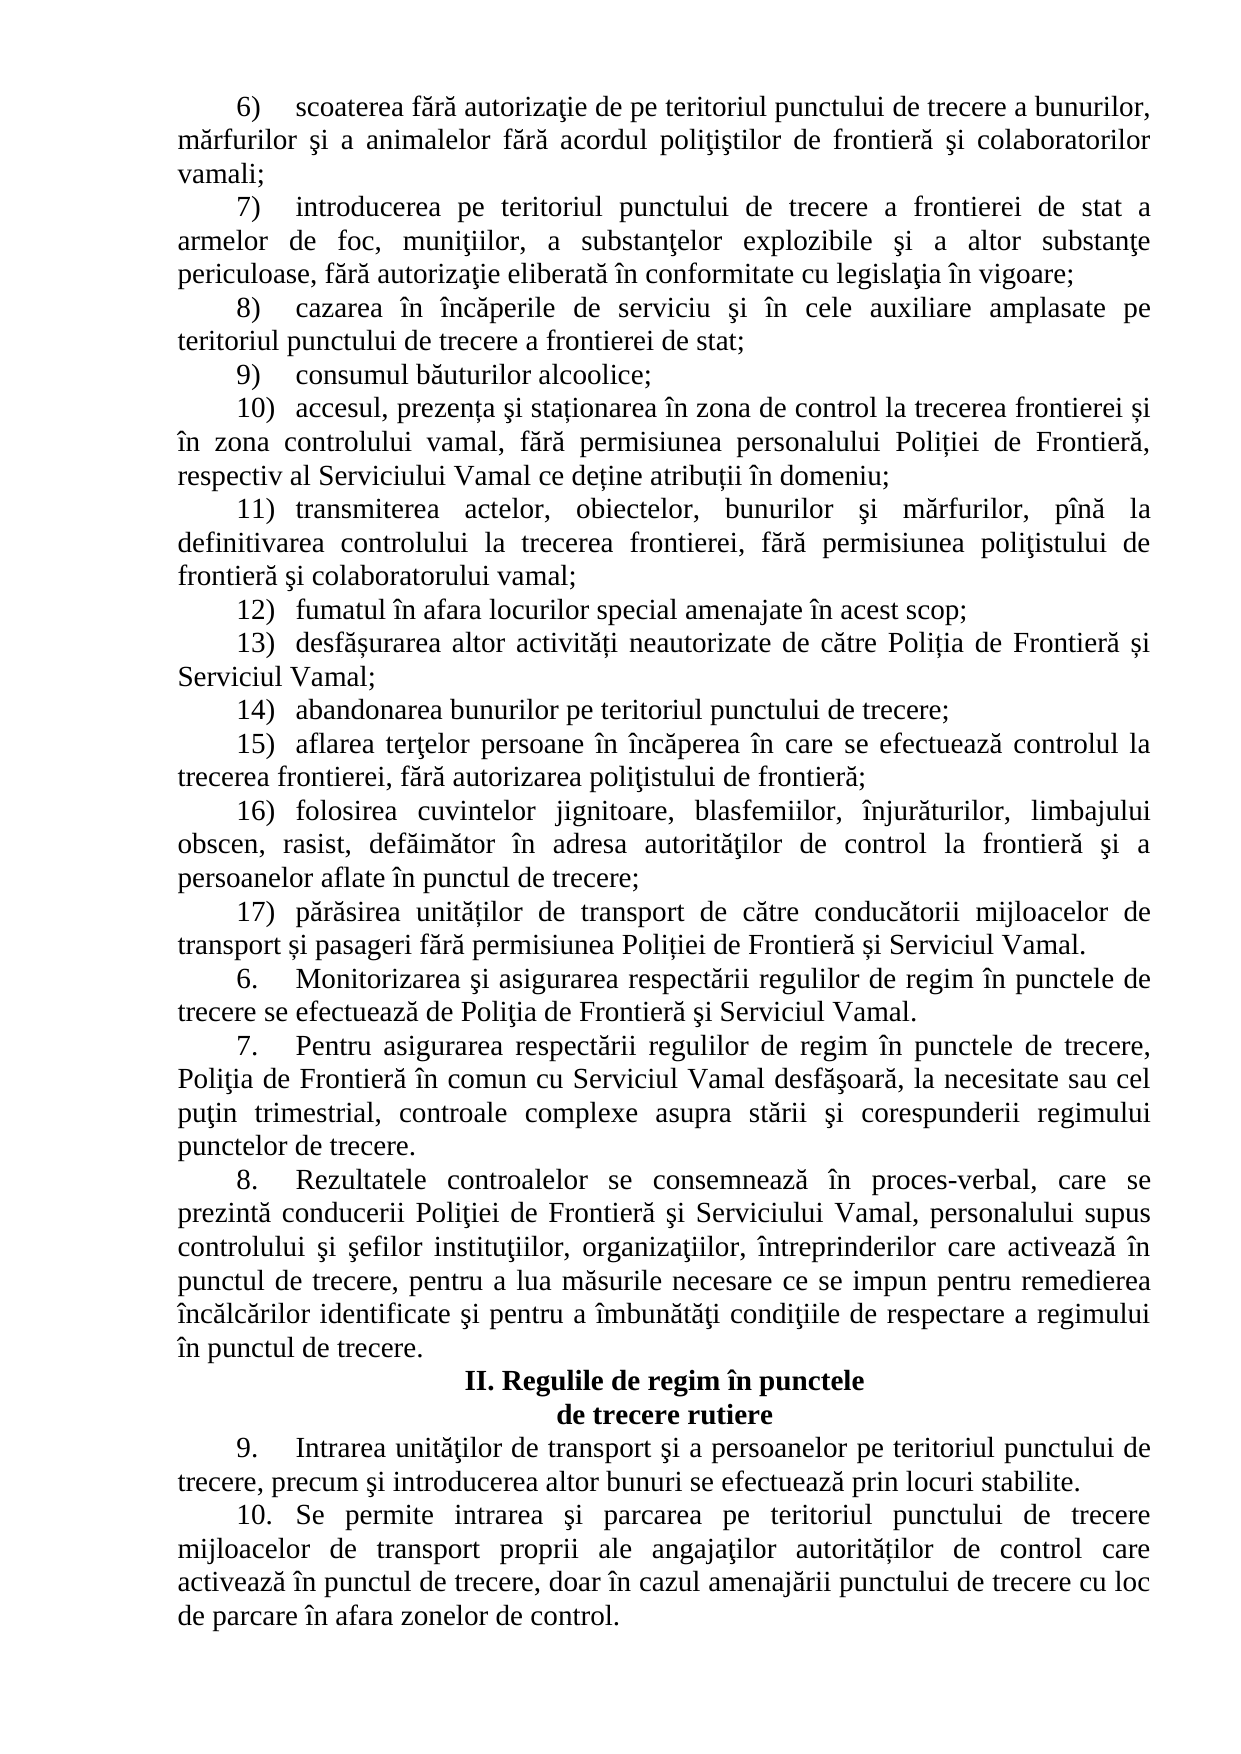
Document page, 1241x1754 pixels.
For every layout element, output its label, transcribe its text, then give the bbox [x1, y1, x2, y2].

list folosirea cuvintelor jignitoare, blasfemiilor, înjurăturilor, limbajului obscen, rasist, defăimător în adresa autorităţilor de control la frontieră şi a persoanelor aflate în punctul de trecere; [177, 793, 1152, 894]
list transmiterea actelor, obiectelor, bunurilor şi mărfurilor, pînă la definitivarea controlului la trecerea frontierei, fără permisiunea poliţistului de frontieră şi colaboratorului vamal; [177, 491, 1152, 592]
list scoaterea fără autorizaţie de pe teritoriul punctului de trecere a bunurilor, mărfurilor şi a animalelor fără acordul poliţiştilor de frontieră şi colaboratorilor vamali; [177, 89, 1152, 189]
list abandonarea bunurilor pe teritoriul punctului de trecere; [177, 692, 1152, 726]
list introducerea pe teritoriul punctului de trecere a frontierei de stat a armelor de foc, muniţiilor, a substanţelor explozibile şi a altor substanţe periculoase, fără autorizaţie eliberată în conformitate cu legislaţia în vigoare; [177, 189, 1152, 290]
list aflarea terţelor persoane în încăperea în care se efectuează controlul la trecerea frontierei, fără autorizarea poliţistului de frontieră; [177, 726, 1152, 793]
list Pentru asigurarea respectării regulilor de regim în punctele de trecere, Poliţia de Frontieră în comun cu Serviciul Vamal desfăşoară, la necesitate sau cel puţin trimestrial, controale complexe asupra stării şi corespunderii regimului punctelor de trecere. [177, 1028, 1152, 1162]
list Monitorizarea şi asigurarea respectării regulilor de regim în punctele de trecere se efectuează de Poliţia de Frontieră şi Serviciul Vamal. [177, 961, 1152, 1028]
list desfășurarea altor activități neautorizate de către Poliția de Frontieră și Serviciul Vamal; [177, 625, 1152, 692]
list Rezultatele controalelor se consemnează în proces-verbal, care se prezintă conducerii Poliţiei de Frontieră şi Serviciului Vamal, personalului supus controlului şi şefilor instituţiilor, organizaţiilor, întreprinderilor care activează în punctul de trecere, pentru a lua măsurile necesare ce se impun pentru remedierea încălcărilor identificate şi pentru a îmbunătăţi condiţiile de respectare a regimului în punctul de trecere. [177, 1162, 1152, 1363]
text II. Regulile de regim în punctele [177, 1363, 1152, 1397]
list fumatul în afara locurilor special amenajate în acest scop; [177, 592, 1152, 625]
list Se permite intrarea şi parcarea pe teritoriul punctului de trecere mijloacelor de transport proprii ale angajaţilor autorităților de control care activează în punctul de trecere, doar în cazul amenajării punctului de trecere cu loc de parcare în afara zonelor de control. [177, 1497, 1152, 1632]
list accesul, prezența şi staționarea în zona de control la trecerea frontierei și în zona controlului vamal, fără permisiunea personalului Poliției de Frontieră, respectiv al Serviciului Vamal ce deține atribuții în domeniu; [177, 391, 1152, 491]
list cazarea în încăperile de serviciu şi în cele auxiliare amplasate pe teritoriul punctului de trecere a frontierei de stat; [177, 290, 1152, 357]
list consumul băuturilor alcoolice; [177, 357, 1152, 391]
list Intrarea unităţilor de transport şi a persoanelor pe teritoriul punctului de trecere, precum şi introducerea altor bunuri se efectuează prin locuri stabilite. [177, 1430, 1152, 1497]
list părăsirea unităților de transport de către conducătorii mijloacelor de transport și pasageri fără permisiunea Poliției de Frontieră și Serviciul Vamal. [177, 894, 1152, 961]
text de trecere rutiere [177, 1397, 1152, 1430]
